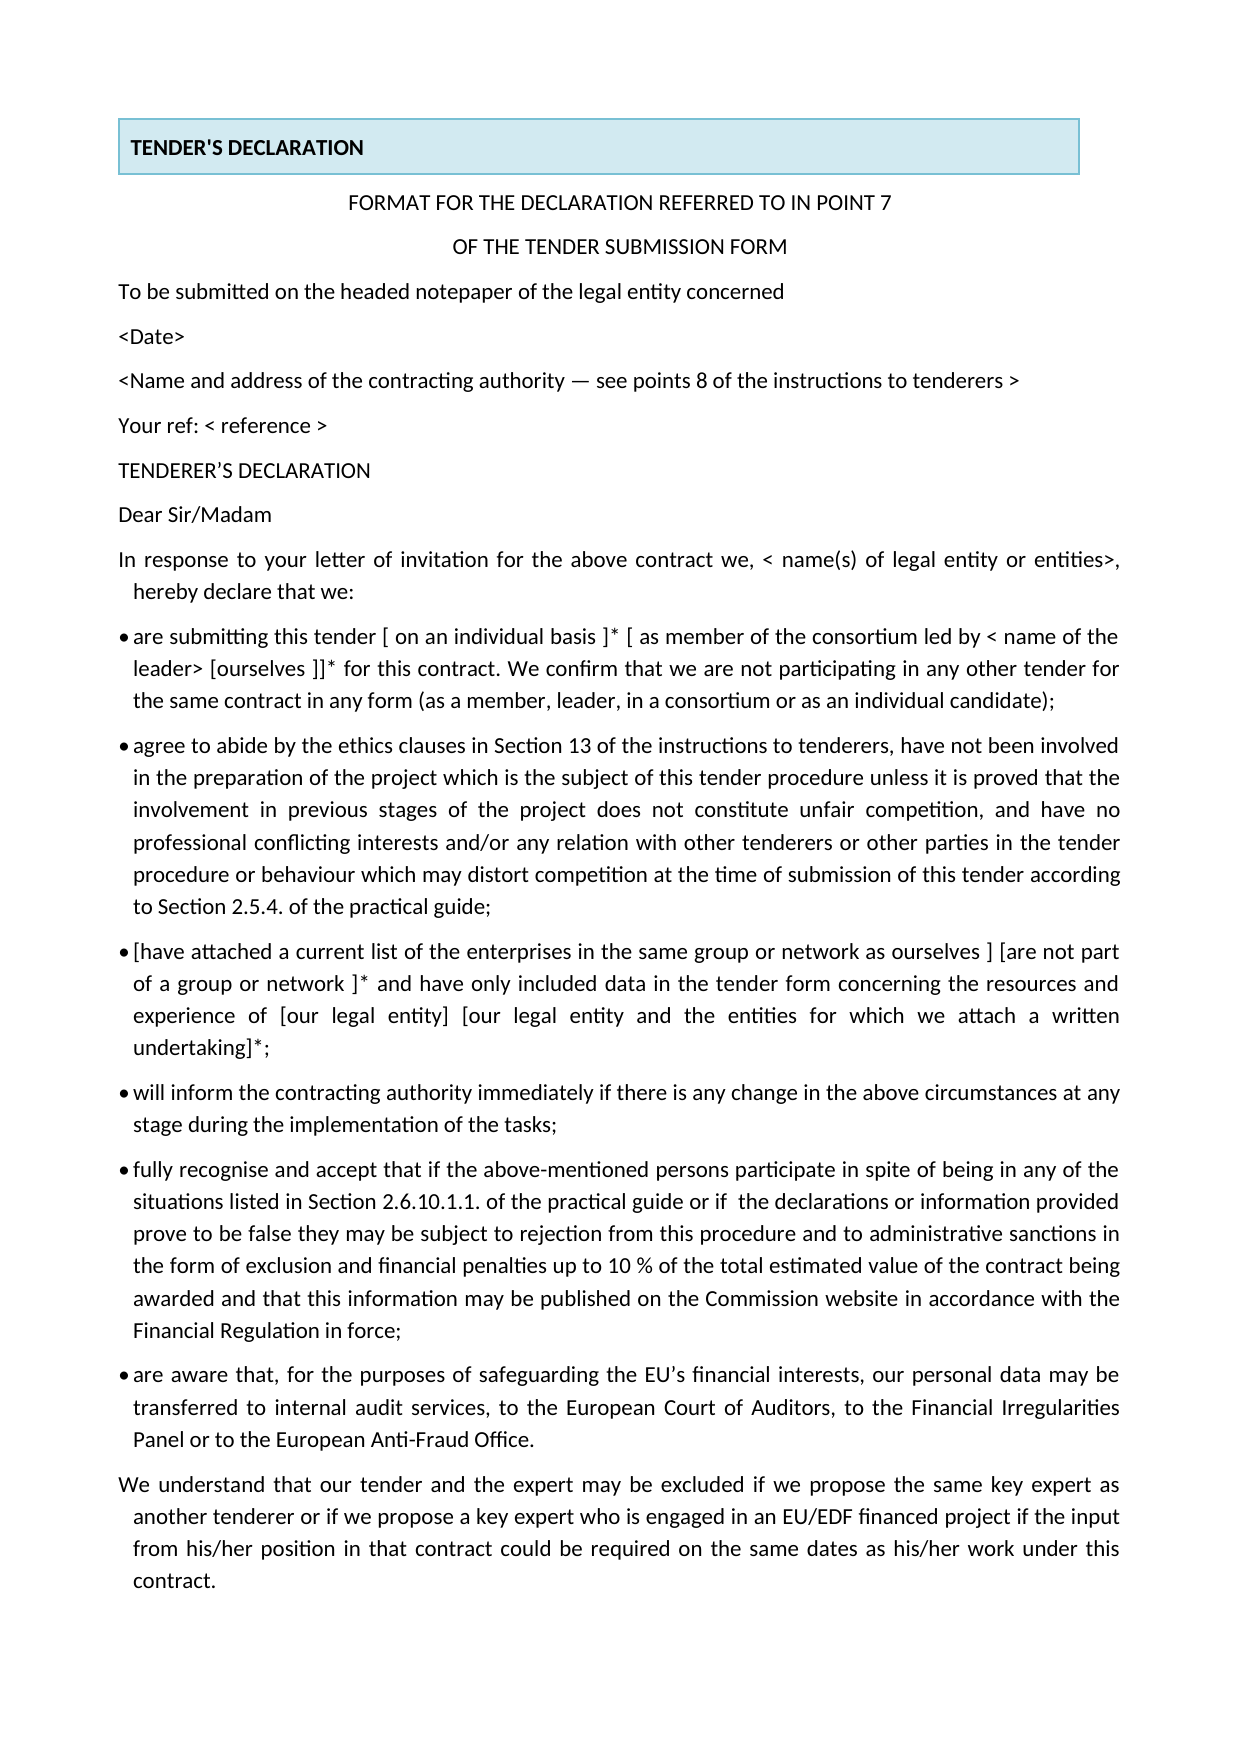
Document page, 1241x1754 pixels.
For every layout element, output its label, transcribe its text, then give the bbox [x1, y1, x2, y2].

text Your ref: < reference > [118, 411, 1122, 439]
text We understand that our tender and the expert may be excluded if we propose the same key expert as another tenderer or if we propose a key expert who is engaged in an EU/EDF financed project if the input from his/her position in that contract could be required on the same dates as his/her work under this contract. [118, 1470, 1122, 1594]
text • will inform the contracting authority immediately if there is any change in the above circumstances at any stage during the implementation of the tasks; [118, 1078, 1122, 1138]
text • are submitting this tender [ on an individual basis ]* [ as member of the consortium led by < name of the leader> [ourselves ]]* for this contract. We confirm that we are not participating in any other tender for the same contract in any form (as a member, leader, in a consortium or as an individual candidate); [118, 622, 1122, 714]
text • fully recognise and accept that if the above-mentioned persons participate in spite of being in any of the situations listed in Section 2.6.10.1.1. of the practical guide or if the declarations or information provided prove to be false they may be subject to rejection from this procedure and to administrative sanctions in the form of exclusion and financial penalties up to 10 % of the total estimated value of the contract being awarded and that this information may be published on the Commission website in accordance with the Financial Regulation in force; [118, 1155, 1122, 1344]
text • [have attached a current list of the enterprises in the same group or network as ourselves ] [are not part of a group or network ]* and have only included data in the tender form concerning the resources and experience of [our legal entity] [our legal entity and the entities for which we attach a written undertaking]*; [118, 937, 1122, 1061]
text In response to your letter of invitation for the above contract we, < name(s) of legal entity or entities>, hereby declare that we: [118, 545, 1122, 606]
text <Name and address of the contracting authority — see points 8 of the instructions to tenderers > [118, 367, 1122, 394]
text To be submitted on the headed notepaper of the legal entity concerned [118, 277, 1122, 305]
text Dear Sir/Madam [118, 501, 1122, 529]
text OF THE TENDER SUBMISSION FORM [118, 232, 1122, 261]
text • agree to abide by the ethics clauses in Section 13 of the instructions to tenderers, have not been involved in the preparation of the project which is the subject of this tender procedure unless it is proved that the involvement in previous stages of the project does not constitute unfair competition, and have no professional conflicting interests and/or any relation with other tenderers or other parties in the tender procedure or behaviour which may distort competition at the time of submission of this tender according to Section 2.5.4. of the practical guide; [118, 731, 1122, 920]
text FORMAT FOR THE DECLARATION REFERRED TO IN POINT 7 [118, 188, 1122, 216]
text TENDERER’S DECLARATION [118, 456, 1122, 484]
text <Date> [118, 322, 1122, 350]
text • are aware that, for the purposes of safeguarding the EU’s financial interests, our personal data may be transferred to internal audit services, to the European Court of Auditors, to the Financial Irregularities Panel or to the European Anti-Fraud Office. [118, 1361, 1122, 1453]
table_header TENDER'S DECLARATION [120, 120, 1078, 173]
